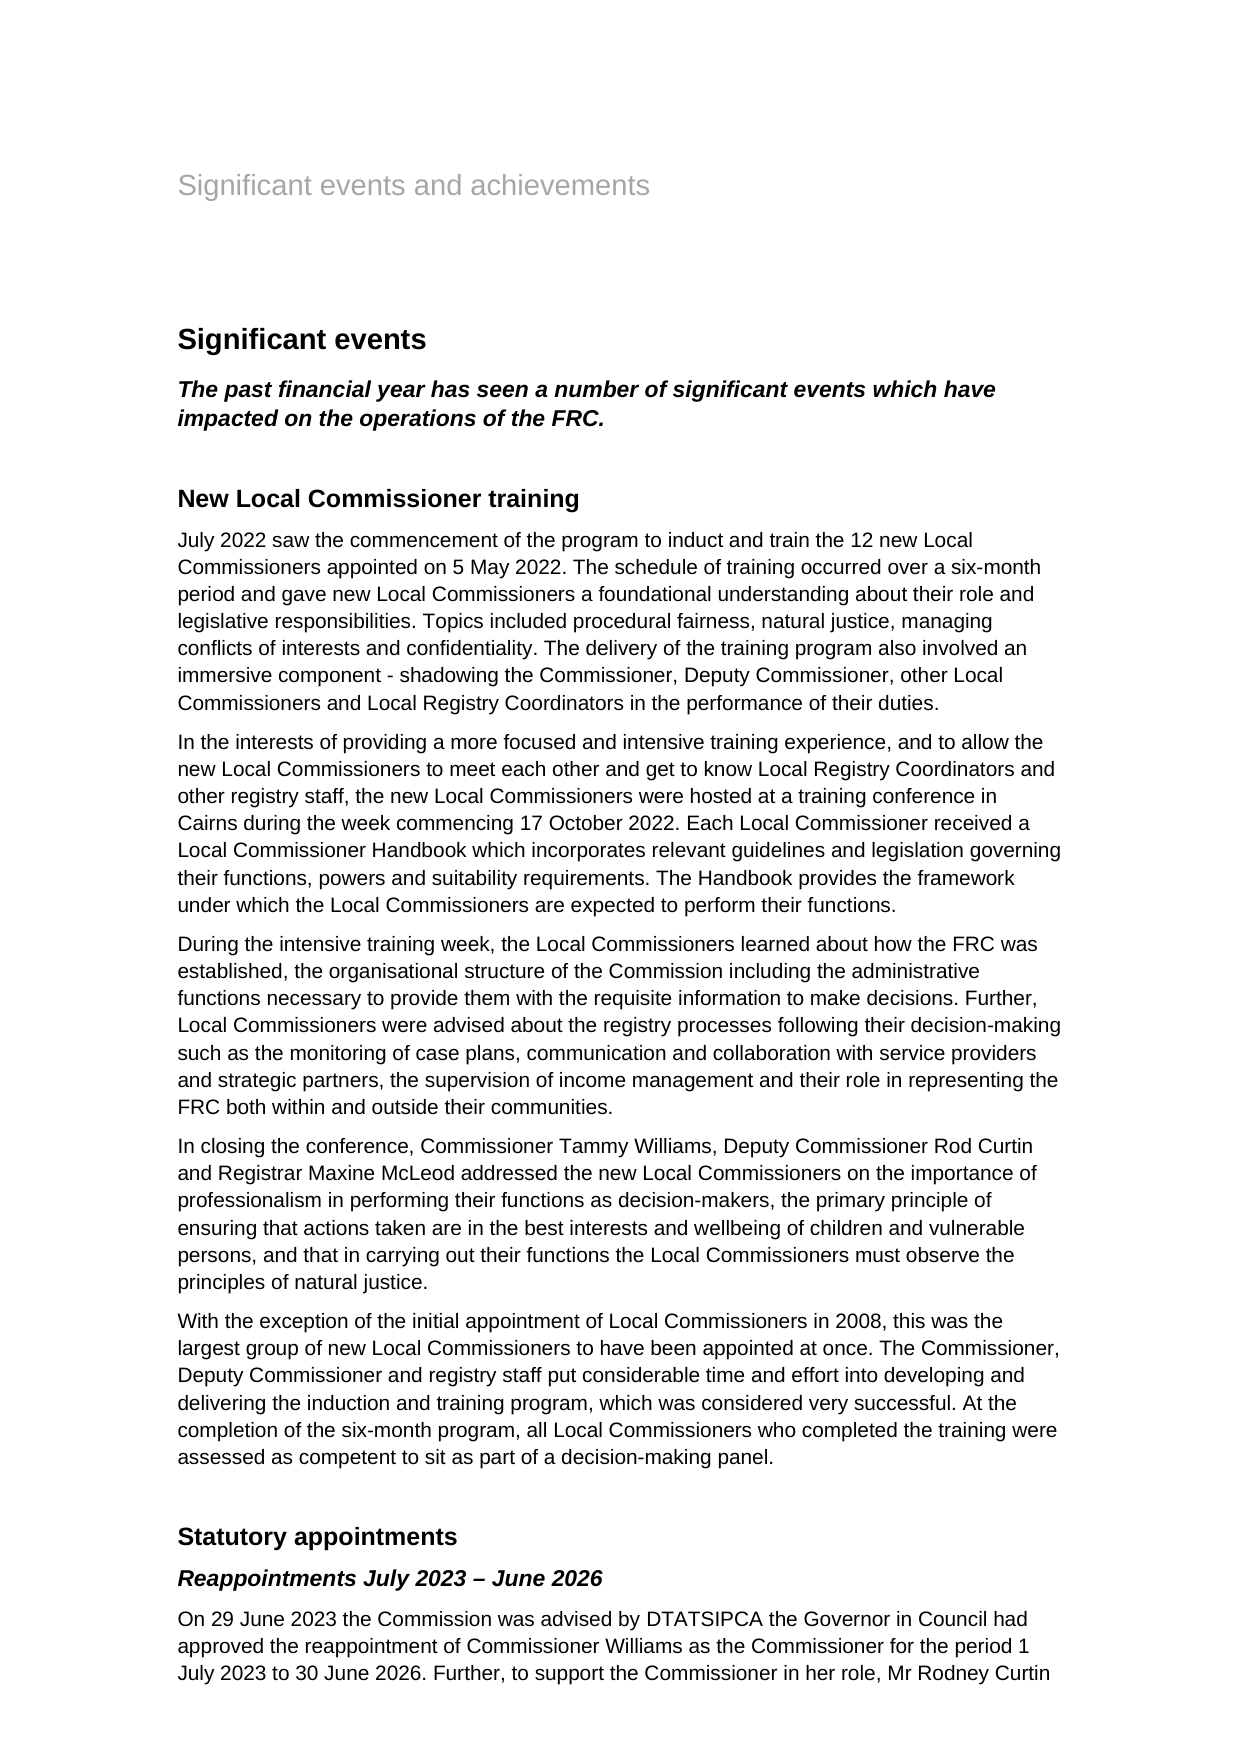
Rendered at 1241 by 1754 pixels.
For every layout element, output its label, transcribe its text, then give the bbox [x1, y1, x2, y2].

text July 2022 saw the commencement of the program to induct and train the 12 new Local Commissioners appointed on 5 May 2022. The schedule of training occurred over a six-month period and gave new Local Commissioners a foundational understanding about their role and legislative responsibilities. Topics included procedural fairness, natural justice, managing conflicts of interests and confidentiality. The delivery of the training program also involved an immersive component - shadowing the Commissioner, Deputy Commissioner, other Local Commissioners and Local Registry Coordinators in the performance of their duties. [177, 526, 1063, 715]
subtitle New Local Commissioner training [177, 484, 1063, 513]
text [177, 1605, 1063, 1686]
subtitle The past financial year has seen a number of significant events which have impacted on the operations of the FRC. [177, 374, 1063, 432]
text In the interests of providing a more focused and intensive training experience, and to allow the new Local Commissioners to meet each other and get to know Local Registry Coordinators and other registry staff, the new Local Commissioners were hosted at a training conference in Cairns during the week commencing 17 October 2022. Each Local Commissioner received a Local Commissioner Handbook which incorporates relevant guidelines and legislation governing their functions, powers and suitability requirements. The Handbook provides the framework under which the Local Commissioners are expected to perform their functions. [177, 728, 1063, 917]
text With the exception of the initial appointment of Local Commissioners in 2008, this was the largest group of new Local Commissioners to have been appointed at once. The Commissioner, Deputy Commissioner and registry staff put considerable time and effort into developing and delivering the induction and training program, which was considered very successful. At the completion of the six-month program, all Local Commissioners who completed the training were assessed as competent to sit as part of a decision-making panel. [177, 1307, 1063, 1469]
subtitle Reappointments July 2023 – June 2026 [177, 1563, 1063, 1592]
text In closing the conference, Commissioner Tammy Williams, Deputy Commissioner Rod Curtin and Registrar Maxine McLeod addressed the new Local Commissioners on the importance of professionalism in performing their functions as decision-makers, the primary principle of ensuring that actions taken are in the best interests and wellbeing of children and vulnerable persons, and that in carrying out their functions the Local Commissioners must observe the principles of natural justice. [177, 1132, 1063, 1294]
text During the intensive training week, the Local Commissioners learned about how the FRC was established, the organisational structure of the Commission including the administrative functions necessary to provide them with the requisite information to make decisions. Further, Local Commissioners were advised about the registry processes following their decision-making such as the monitoring of case plans, communication and collaboration with service providers and strategic partners, the supervision of income management and their role in representing the FRC both within and outside their communities. [177, 930, 1063, 1119]
subtitle Statutory appointments [177, 1522, 1063, 1551]
subtitle Significant events [177, 326, 1063, 355]
